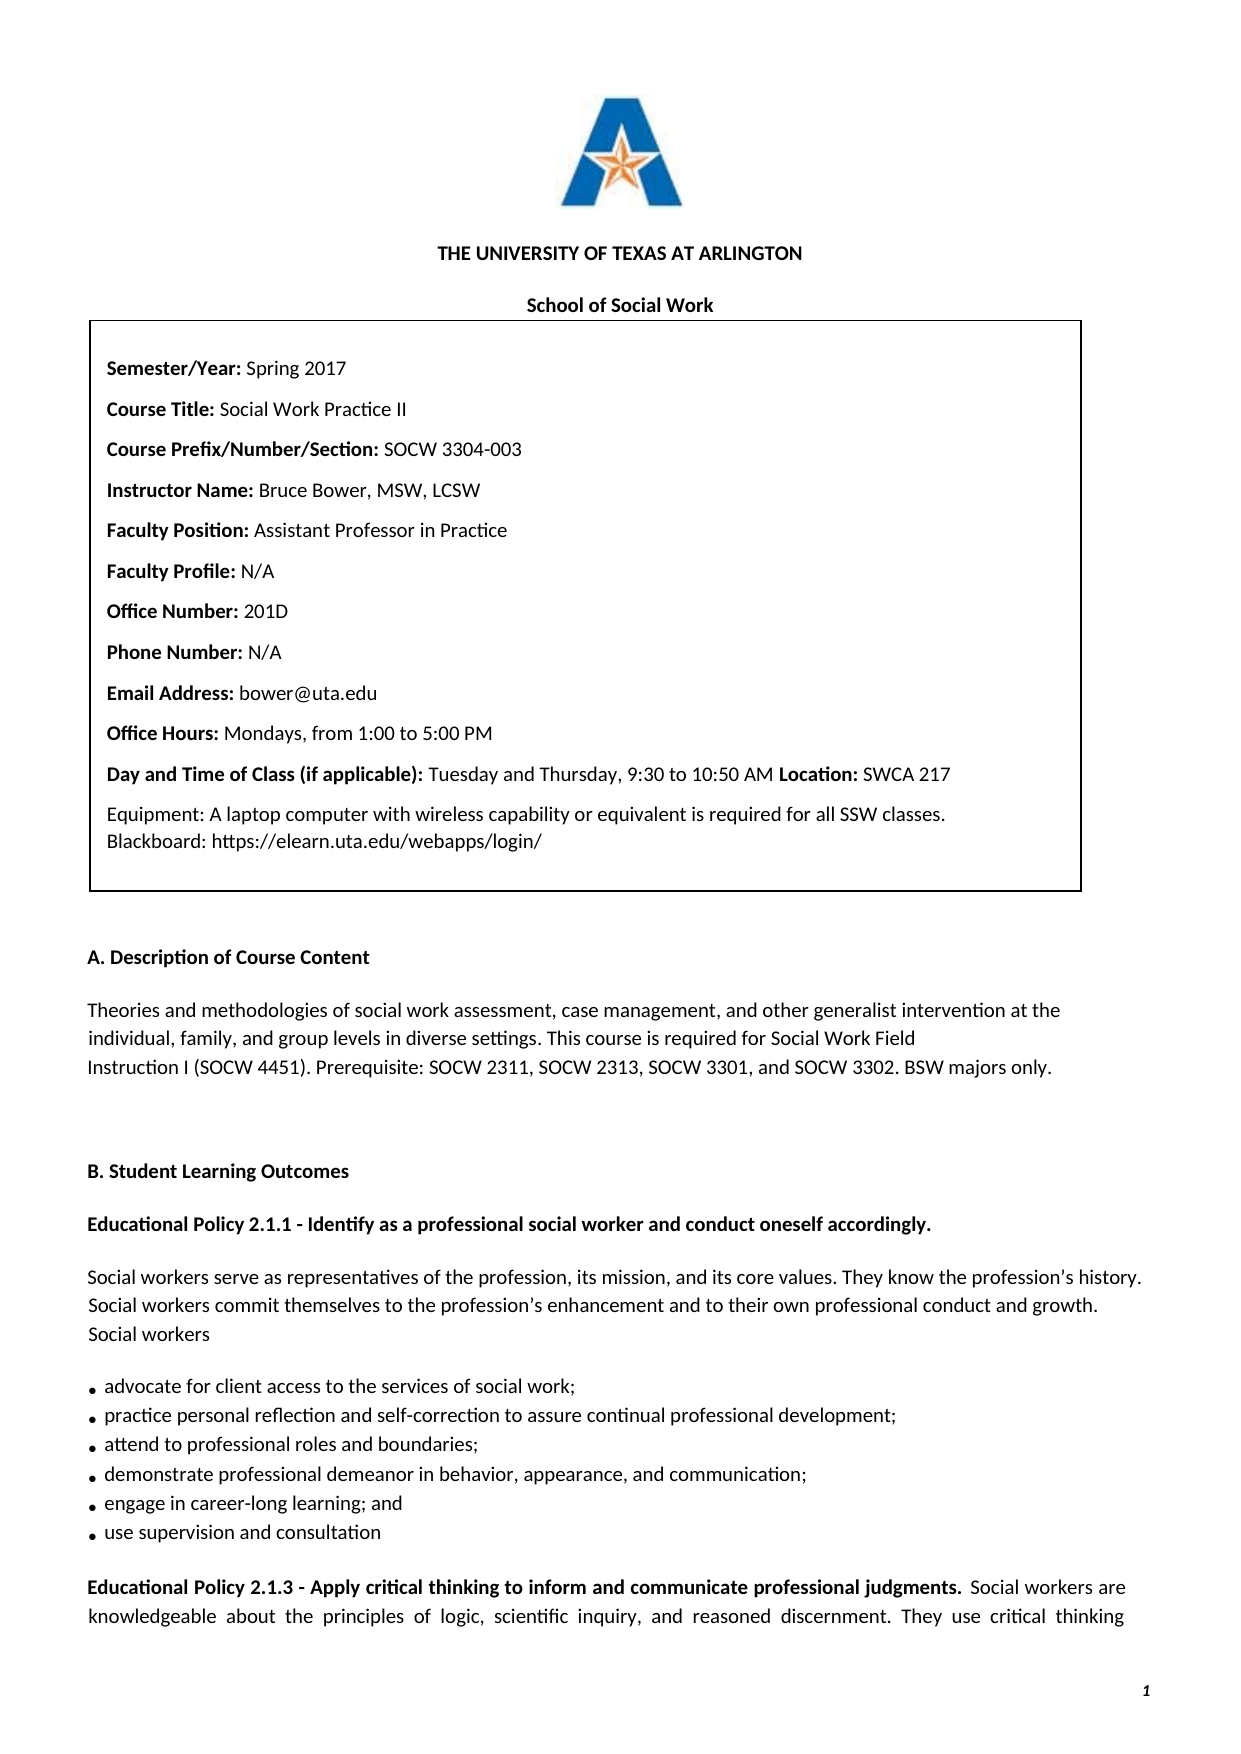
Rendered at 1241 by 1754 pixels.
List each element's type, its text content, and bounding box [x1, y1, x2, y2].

list engage in career-long learning; and [88, 1490, 1152, 1516]
text Theories and methodologies of social work assessment, case management, and other generalist intervention at the individual, family, and group levels in diverse settings. This course is required for Social Work Field [87, 997, 1152, 1051]
subtitle B. Student Learning Outcomes [87, 1159, 1142, 1184]
text Social workers serve as representatives of the profession, its mission, and its core values. They know the profession’s history. Social workers commit themselves to the profession’s enhancement and to their own professional conduct and growth. Social workers [87, 1264, 1152, 1346]
text THE UNIVERSITY OF TEXAS AT ARLINGTON [88, 240, 1152, 265]
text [87, 1574, 1126, 1628]
list attend to professional roles and boundaries; [88, 1432, 1152, 1457]
picture [555, 94, 685, 209]
list advocate for client access to the services of social work; [88, 1373, 1152, 1398]
list use supervision and consultation [88, 1519, 1152, 1545]
list practice personal reflection and self-correction to assure continual professional development; [88, 1402, 1152, 1428]
subtitle A. Description of Course Content [87, 944, 1142, 969]
list demonstrate professional demeanor in behavior, appearance, and communication; [88, 1461, 1152, 1486]
text Educational Policy 2.1.1 - Identify as a professional social worker and conduct oneself accordingly. [87, 1211, 1142, 1237]
text Instruction I (SOCW 4451). Prerequisite: SOCW 2311, SOCW 2313, SOCW 3301, and SOCW 3302. BSW majors only. [87, 1054, 1152, 1079]
text School of Social Work [88, 292, 1152, 318]
table_header Semester/Year: Spring 2017 Course Title: Social Work Practice II Course Prefix/Number/Section: SOCW 3304-003 Instructor Name: Bruce Bower, MSW, LCSW Faculty Position: Assistant Professor in Practice Faculty Profile: N/A Office Number: 201D Phone Number: N/A Email Address: bower@uta.edu Office Hours: Mondays, from 1:00 to 5:00 PM Day and Time of Class (if applicable): Tuesday and Thursday, 9:30 to 10:50 AM Location: SWCA 217 Equipment: A laptop computer with wireless capability or equivalent is required for all SSW classes. Blackboard: https://elearn.uta.edu/webapps/login/ [91, 321, 1080, 890]
